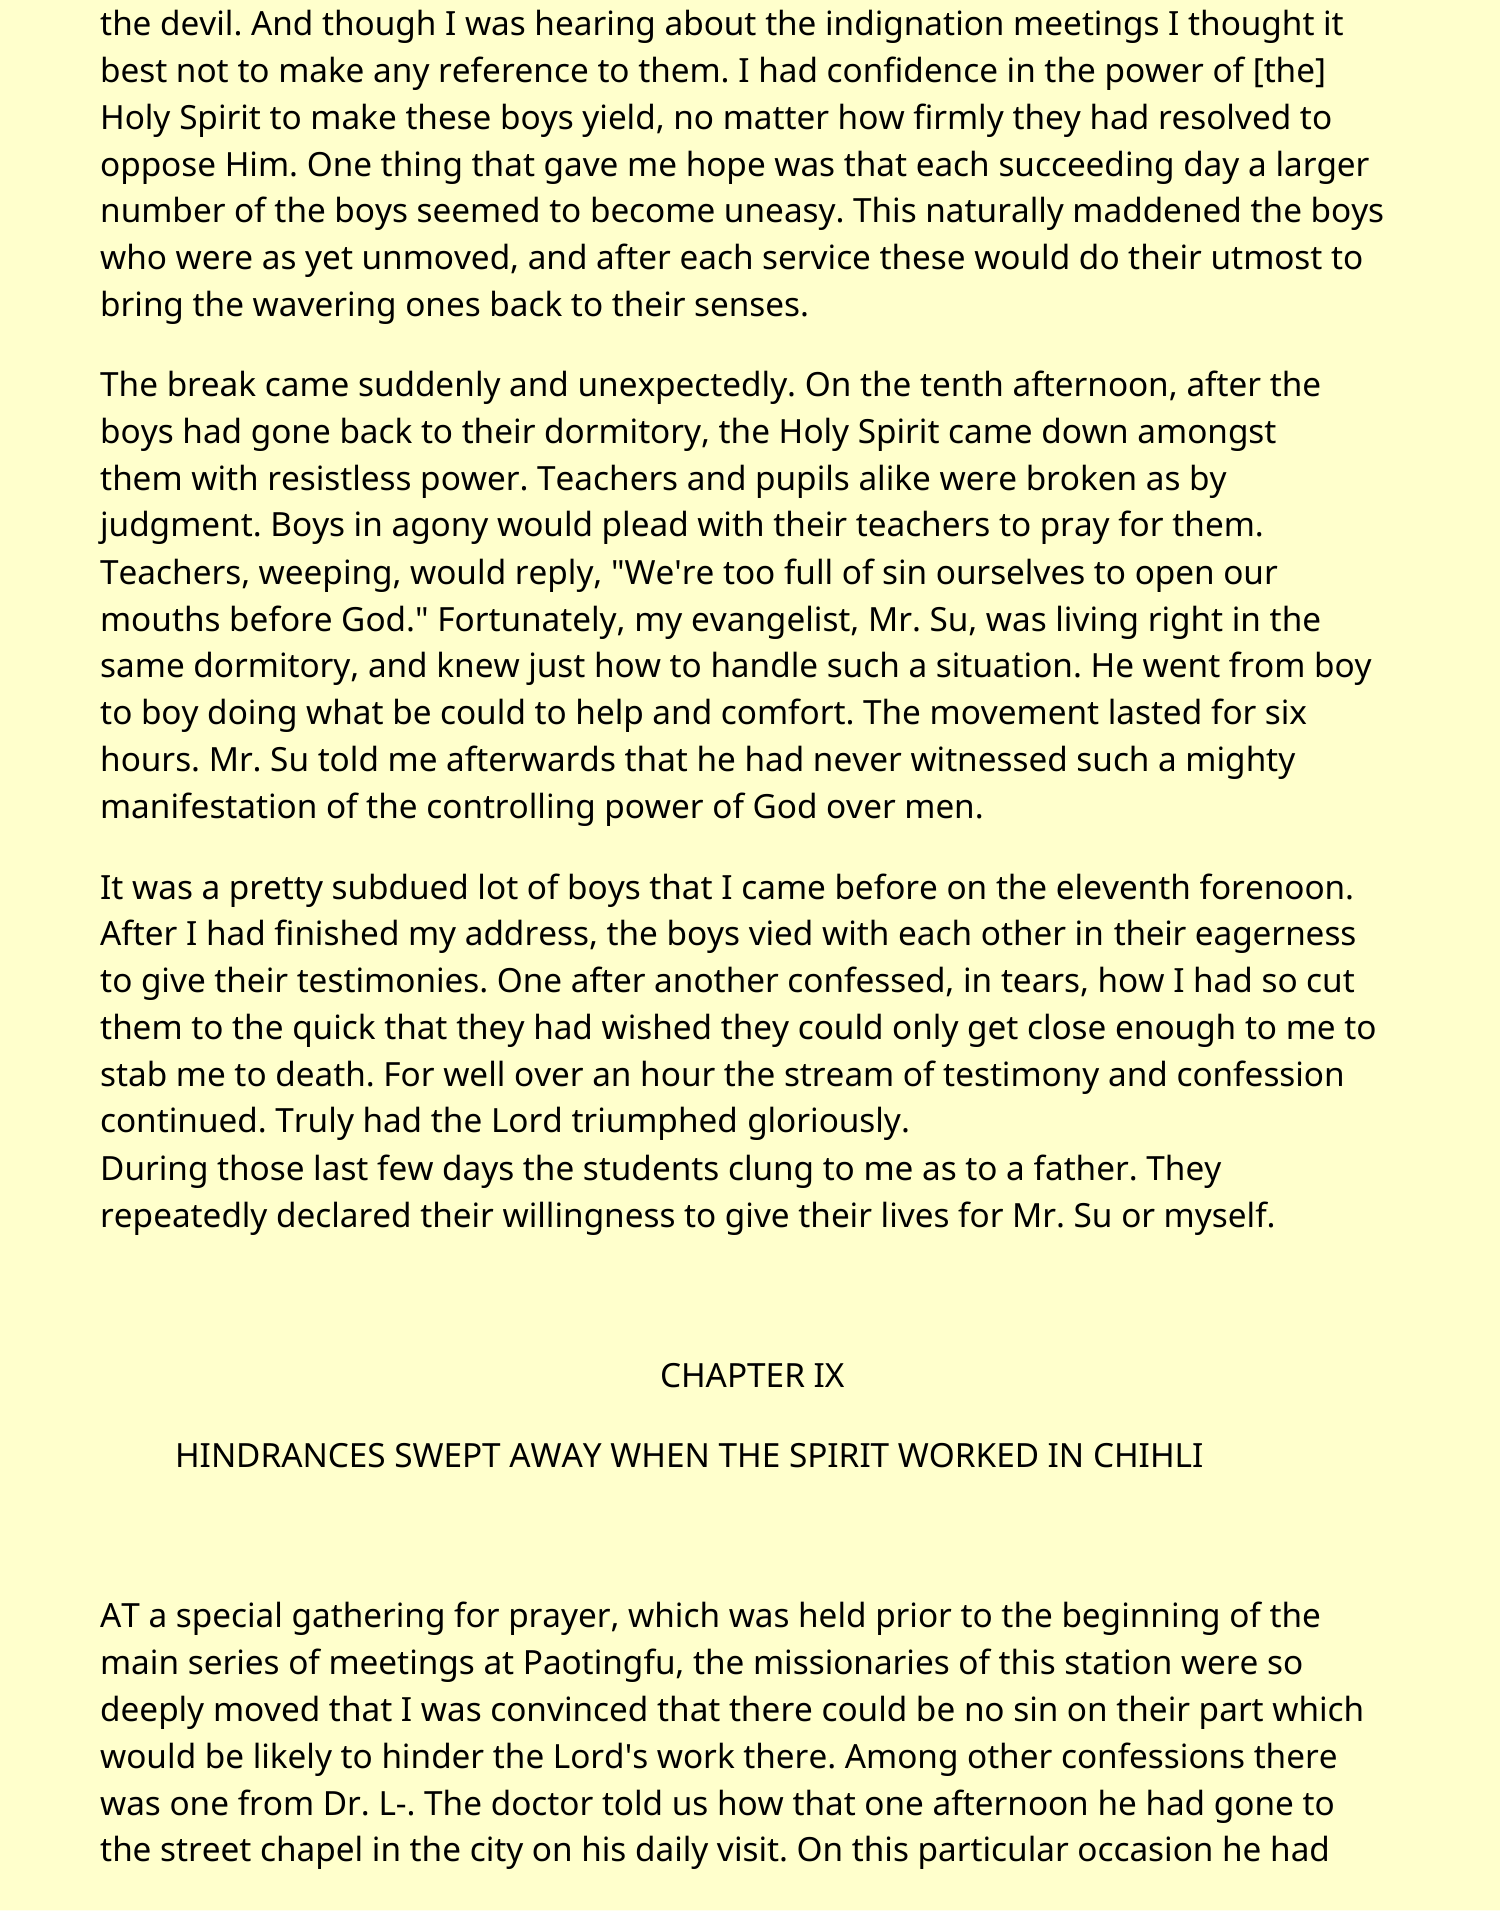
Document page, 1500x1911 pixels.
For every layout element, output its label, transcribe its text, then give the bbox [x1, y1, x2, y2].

text HINDRANCES SWEPT AWAY WHEN THE SPIRIT WORKED IN CHIHLI [175, 1432, 1412, 1477]
text the devil. And though I was hearing about the indignation meetings I thought it best not to make any reference to them. I had confidence in the power of [the] Holy Spirit to make these boys yield, no matter how firmly they had resolved to oppose Him. One thing that gave me hope was that each succeeding day a larger number of the boys seemed to become uneasy. This naturally maddened the boys who were as yet unmoved, and after each service these would do their utmost to bring the wavering ones back to their senses. [100, 0, 1398, 326]
text CHAPTER IX [243, 1352, 1261, 1397]
text The break came suddenly and unexpectedly. On the tenth afternoon, after the boys had gone back to their dormitory, the Holy Spirit came down amongst them with resistless power. Teachers and pupils alike were broken as by judgment. Boys in agony would plead with their teachers to pray for them. [100, 361, 1367, 547]
text It was a pretty subdued lot of boys that I came before on the eleventh forenoon. After I had finished my address, the boys vied with each other in their eagerness to give their testimonies. One after another confessed, in tears, how I had so cut them to the quick that they had wished they could only get close enough to me to stab me to death. For well over an hour the stream of testimony and confession continued. Truly had the Lord triumphed gloriously. [100, 863, 1394, 1143]
text Teachers, weeping, would reply, "We're too full of sin ourselves to open our mouths before God." Fortunately, my evangelist, Mr. Su, was living right in the same dormitory, and knew just how to handle such a situation. He went from boy to boy doing what be could to help and comfort. The movement lasted for six hours. Mr. Su told me afterwards that he had never witnessed such a mighty manifestation of the controlling power of God over men. [100, 549, 1391, 828]
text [100, 1592, 1388, 1871]
text During those last few days the students clung to me as to a father. They repeatedly declared their willingness to give their lives for Mr. Su or myself. [100, 1145, 1316, 1237]
